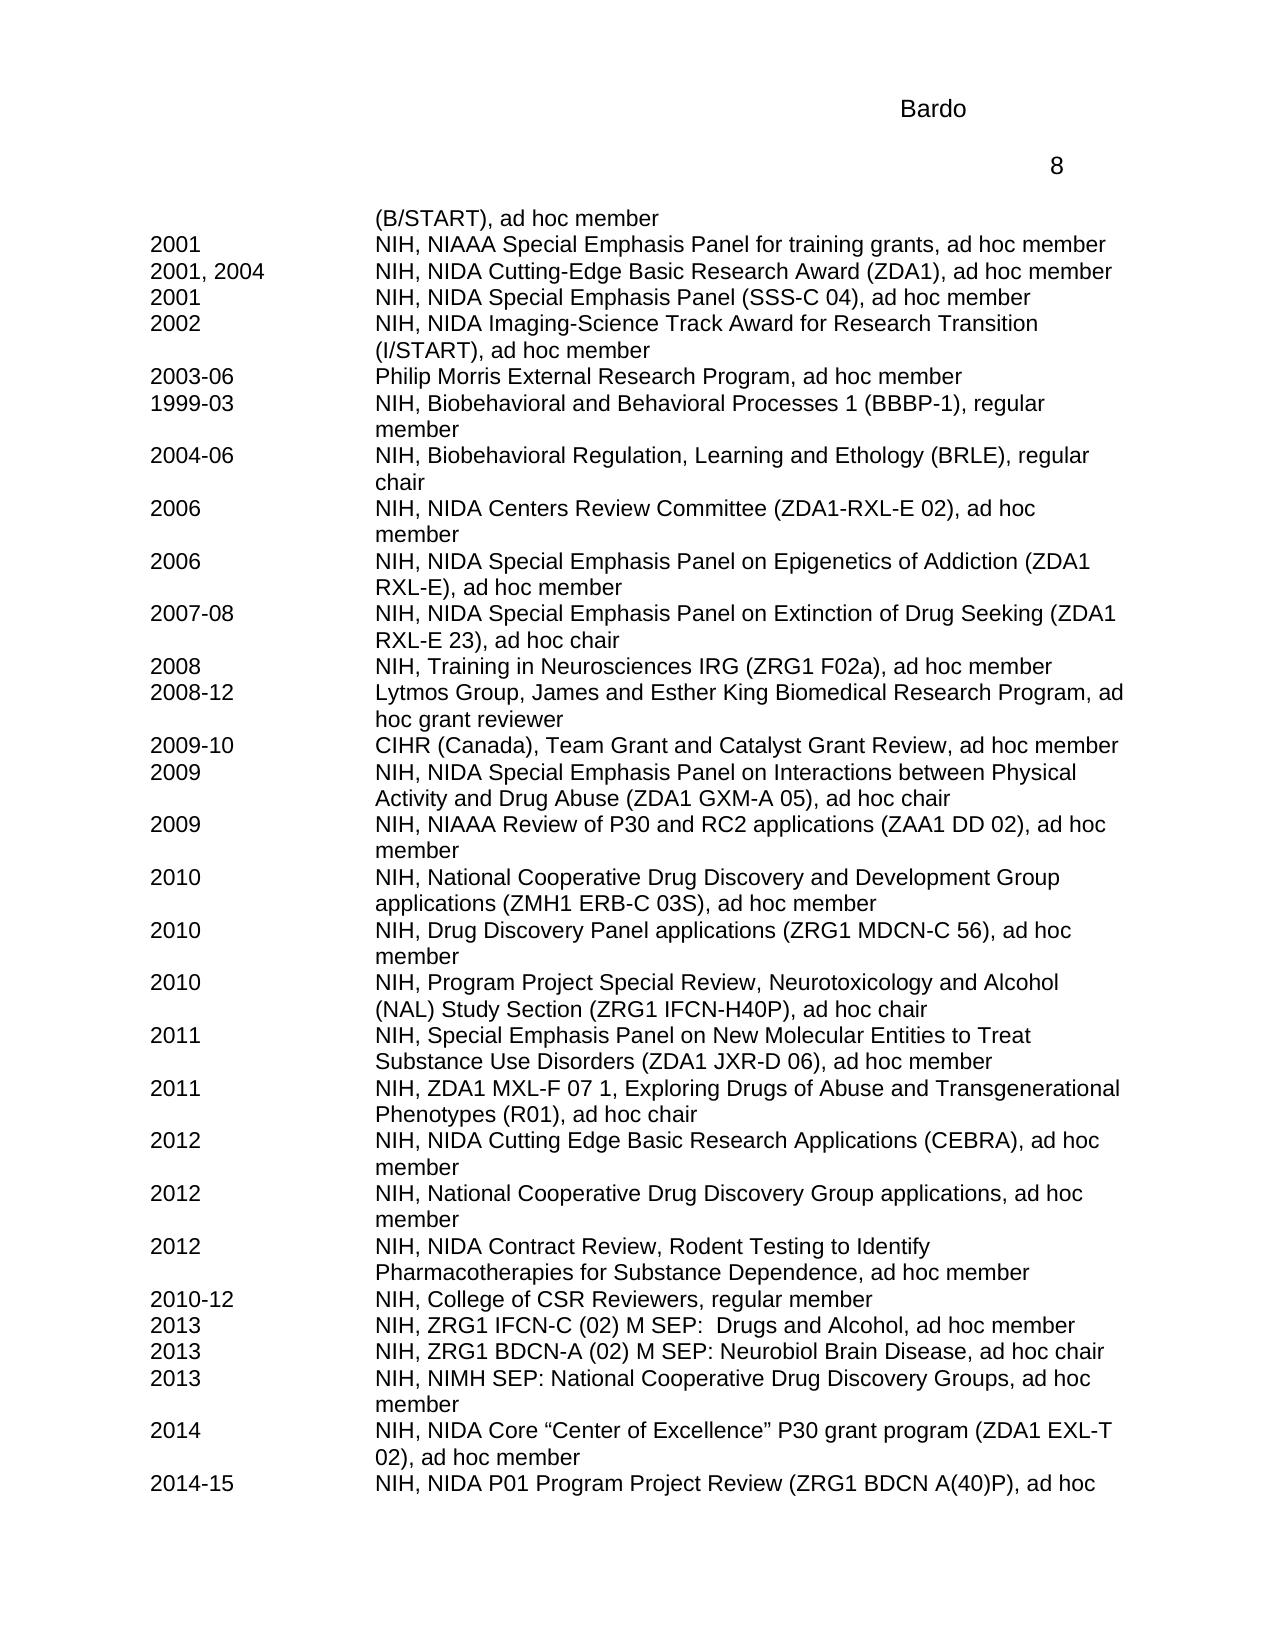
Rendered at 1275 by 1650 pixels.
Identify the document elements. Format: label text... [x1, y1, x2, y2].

list NIH, NIAAA Special Emphasis Panel for training grants, ad hoc member [150, 231, 1125, 258]
list NIH, NIDA Special Emphasis Panel (SSS-C 04), ad hoc member [150, 284, 1125, 310]
text 2009-10 CIHR (Canada), Team Grant and Catalyst Grant Review, ad hoc member [150, 732, 1125, 758]
text 2006 NIH, NIDA Special Emphasis Panel on Epigenetics of Addiction (ZDA1 RXL-E), ad hoc member [150, 548, 1125, 600]
text 2009 NIH, NIDA Special Emphasis Panel on Interactions between Physical Activity and Drug Abuse (ZDA1 GXM-A 05), ad hoc chair [150, 758, 1125, 811]
text 2003-06 Philip Morris External Research Program, ad hoc member [150, 363, 1125, 389]
text 2002 NIH, NIDA Imaging-Science Track Award for Research Transition (I/START), ad hoc member [150, 310, 1125, 363]
text 2012 NIH, NIDA Cutting Edge Basic Research Applications (CEBRA), ad hoc member [150, 1127, 1125, 1180]
text 2010 NIH, National Cooperative Drug Discovery and Development Group applications (ZMH1 ERB-C 03S), ad hoc member [150, 864, 1125, 917]
text 2008-12 Lytmos Group, James and Esther King Biomedical Research Program, ad hoc grant reviewer [150, 679, 1125, 732]
text 2006 NIH, NIDA Centers Review Committee (ZDA1-RXL-E 02), ad hoc member [150, 495, 1125, 548]
text 2012 NIH, NIDA Contract Review, Rodent Testing to Identify Pharmacotherapies for Substance Dependence, ad hoc member [150, 1233, 1125, 1286]
text 2009 NIH, NIAAA Review of P30 and RC2 applications (ZAA1 DD 02), ad hoc member [150, 811, 1125, 864]
text 2004-06 NIH, Biobehavioral Regulation, Learning and Ethology (BRLE), regular chair [150, 442, 1125, 495]
text 2013 NIH, ZRG1 IFCN-C (02) M SEP: Drugs and Alcohol, ad hoc member [150, 1312, 1125, 1338]
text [150, 205, 1125, 231]
text 2007-08 NIH, NIDA Special Emphasis Panel on Extinction of Drug Seeking (ZDA1 RXL-E 23), ad hoc chair [150, 600, 1125, 653]
text 2011 NIH, ZDA1 MXL-F 07 1, Exploring Drugs of Abuse and Transgenerational Phenotypes (R01), ad hoc chair [150, 1075, 1125, 1127]
text 2013 NIH, ZRG1 BDCN-A (02) M SEP: Neurobiol Brain Disease, ad hoc chair [150, 1338, 1125, 1364]
text 2010-12 NIH, College of CSR Reviewers, regular member [150, 1286, 1125, 1312]
text 2001, 2004 NIH, NIDA Cutting-Edge Basic Research Award (ZDA1), ad hoc member [150, 258, 1125, 284]
text 2012 NIH, National Cooperative Drug Discovery Group applications, ad hoc member [150, 1180, 1125, 1233]
text 2010 NIH, Program Project Special Review, Neurotoxicology and Alcohol (NAL) Study Section (ZRG1 IFCN-H40P), ad hoc chair [150, 969, 1125, 1022]
text 2014 NIH, NIDA Core “Center of Excellence” P30 grant program (ZDA1 EXL-T 02), ad hoc member [150, 1417, 1125, 1470]
text 2013 NIH, NIMH SEP: National Cooperative Drug Discovery Groups, ad hoc member [150, 1364, 1125, 1417]
text 2011 NIH, Special Emphasis Panel on New Molecular Entities to Treat Substance Use Disorders (ZDA1 JXR-D 06), ad hoc member [150, 1022, 1125, 1075]
text 2008 NIH, Training in Neurosciences IRG (ZRG1 F02a), ad hoc member [150, 653, 1125, 679]
text 2010 NIH, Drug Discovery Panel applications (ZRG1 MDCN-C 56), ad hoc member [150, 917, 1125, 969]
text 1999-03 NIH, Biobehavioral and Behavioral Processes 1 (BBBP-1), regular member [150, 389, 1125, 442]
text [150, 1470, 1125, 1496]
